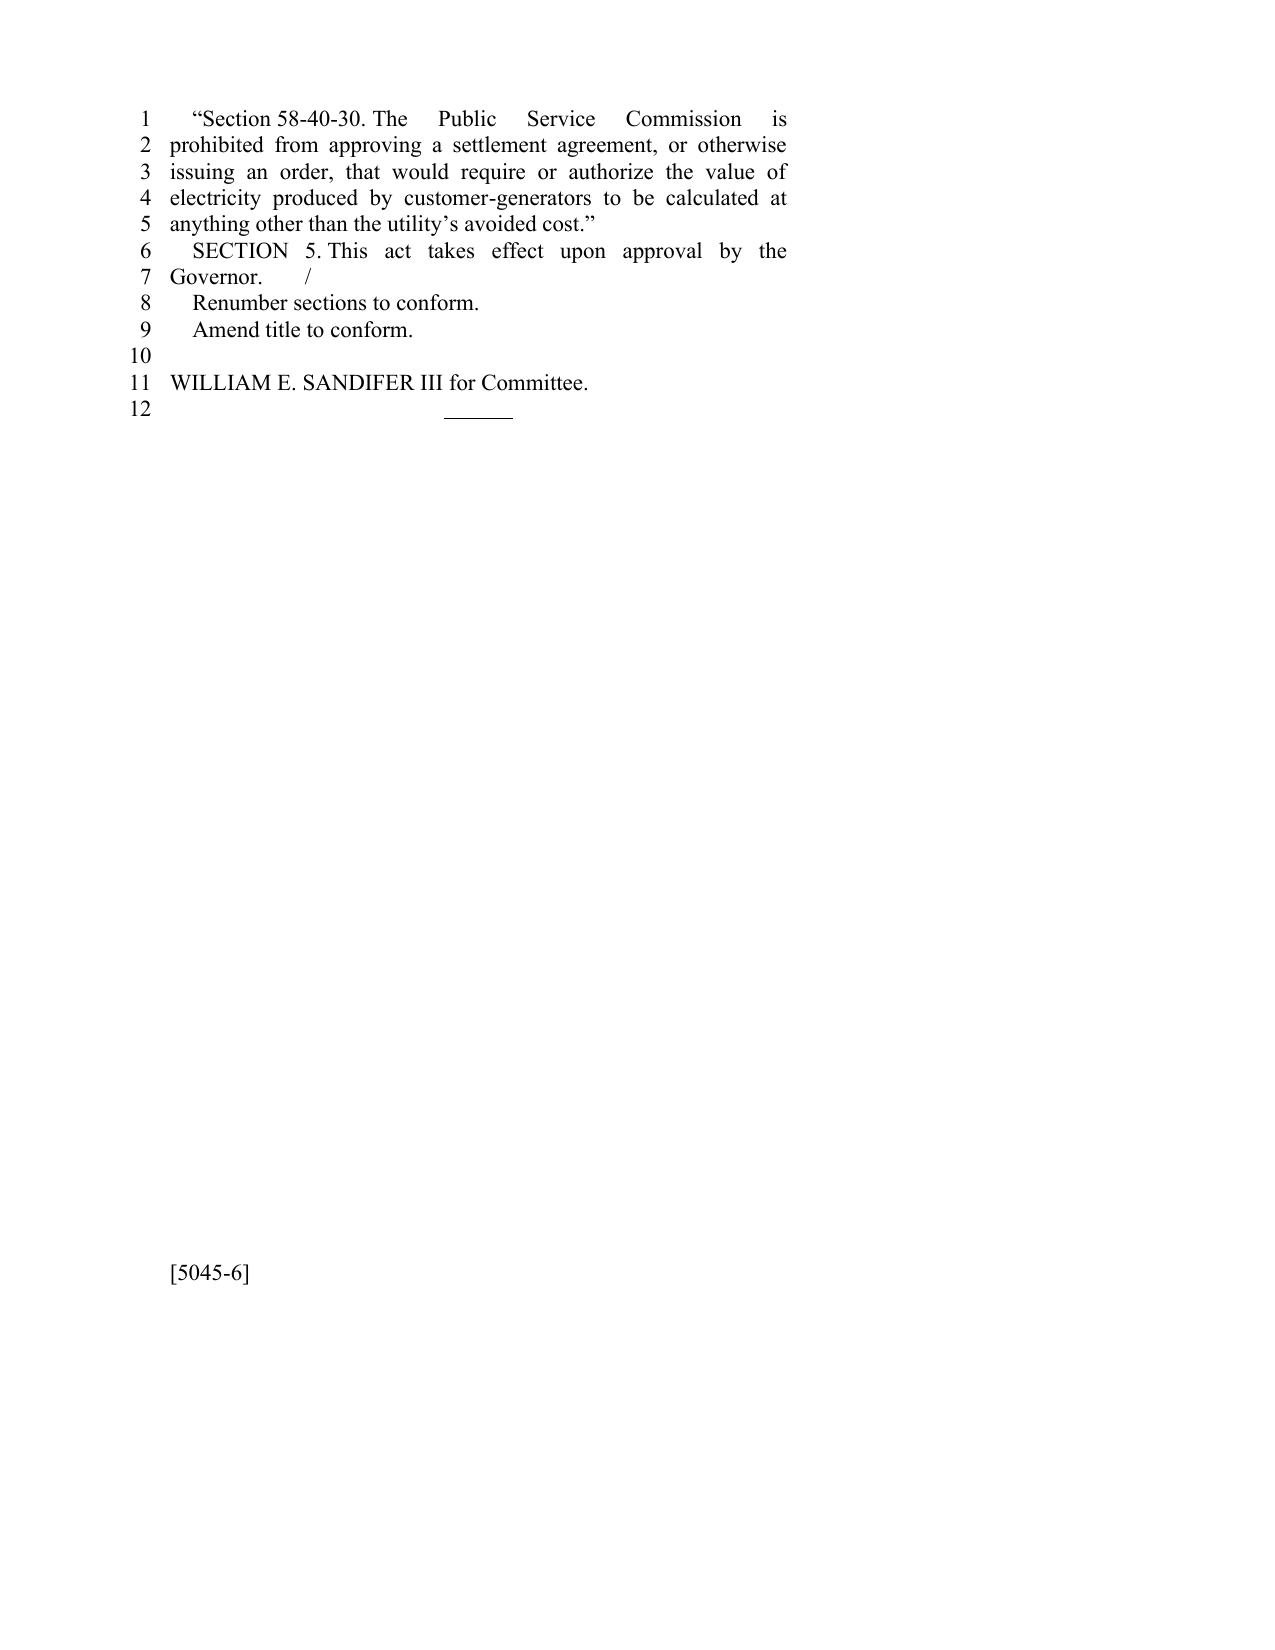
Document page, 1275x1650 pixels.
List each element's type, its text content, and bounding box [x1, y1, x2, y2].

text SECTION 5. This act takes effect upon approval by the Governor. / [169, 237, 787, 289]
text “Section 58-40-30. The Public Service Commission is prohibited from approving a settlement agreement, or otherwise issuing an order, that would require or authorize the value of electricity produced by customer-generators to be calculated at anything other than the utility’s avoided cost.” [169, 105, 787, 237]
text Amend title to conform. [169, 316, 787, 342]
text Renumber sections to conform. [169, 289, 787, 316]
text WILLIAM E. SANDIFER III for Committee. [169, 368, 787, 395]
